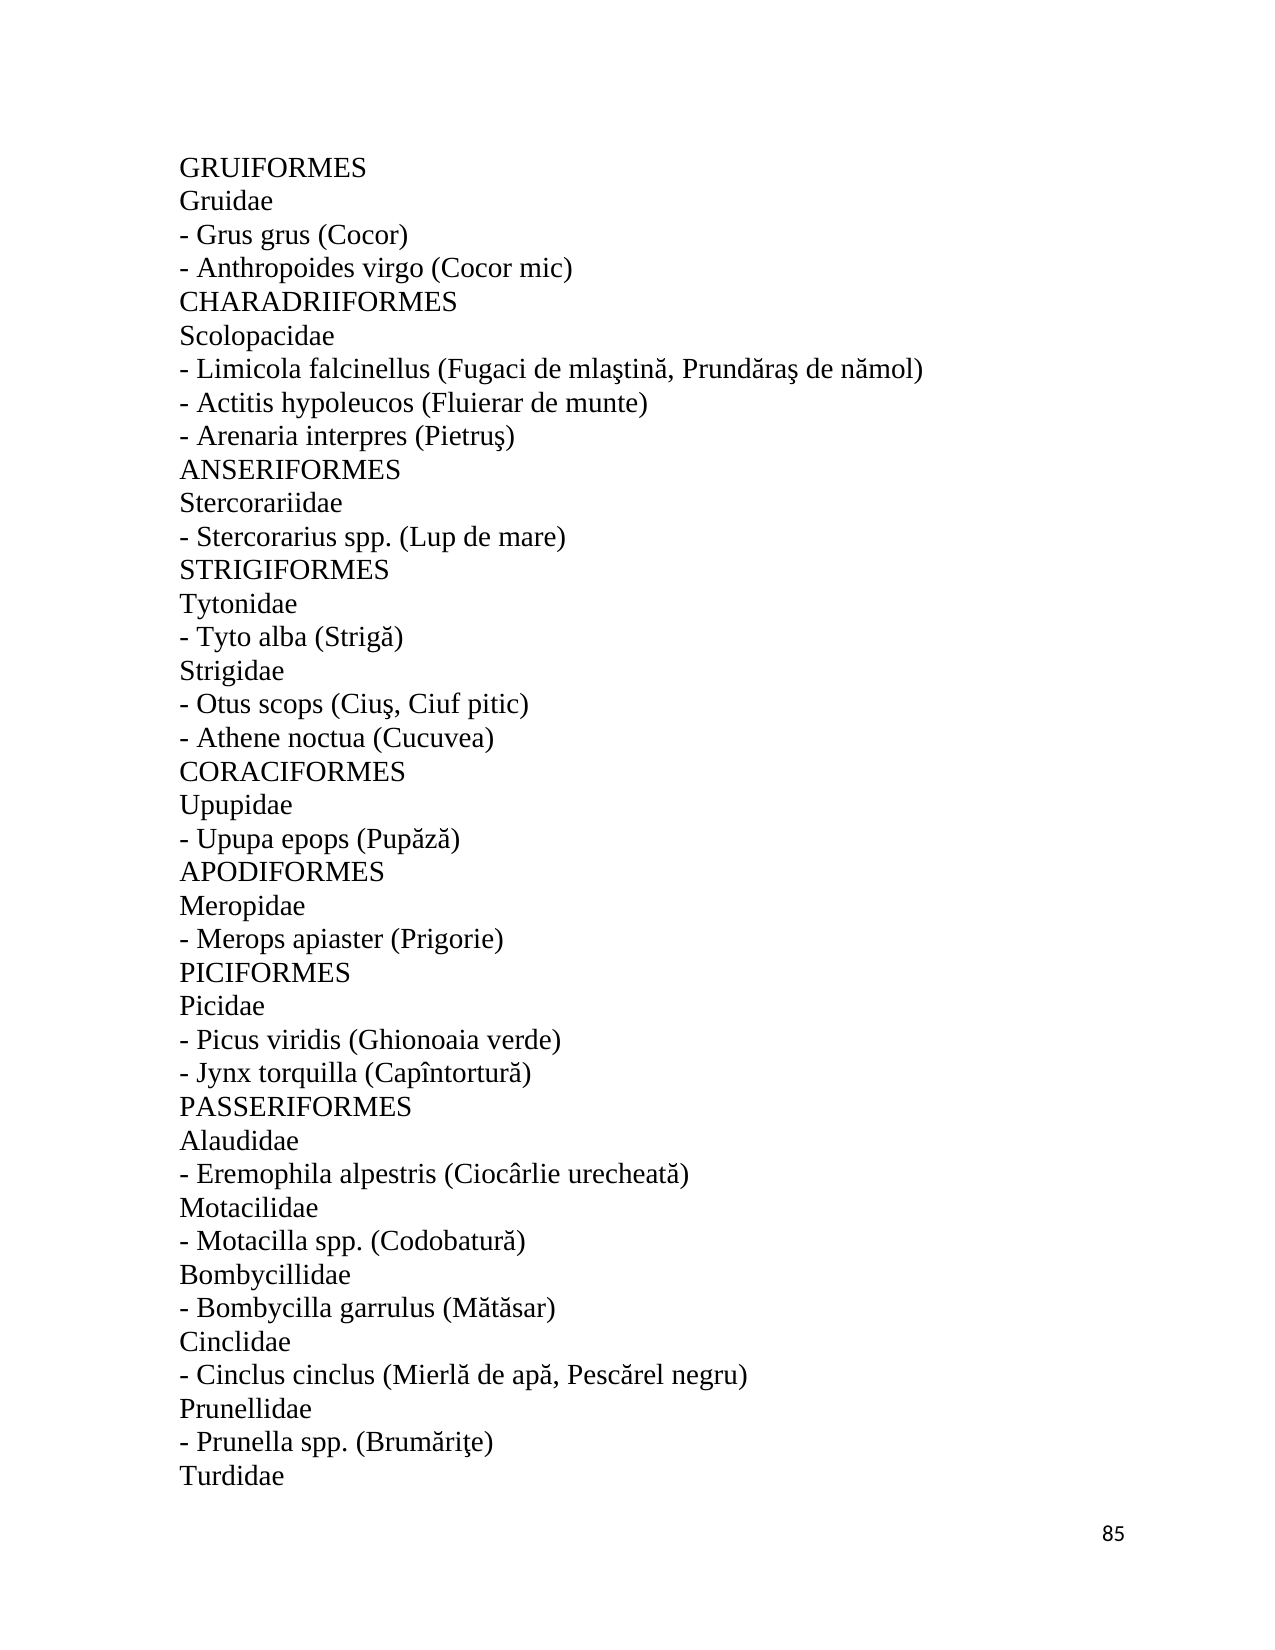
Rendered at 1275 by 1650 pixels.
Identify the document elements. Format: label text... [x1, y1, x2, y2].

text - Limicola falcinellus (Fugaci de mlaştină, Prundăraş de nămol) [150, 351, 1125, 385]
text Scolopacidae [150, 318, 1125, 351]
text - Athene noctua (Cucuvea) [150, 720, 1125, 754]
text Tytonidae [150, 586, 1125, 619]
text CORACIFORMES [150, 754, 1125, 787]
text Turdidae [150, 1458, 1125, 1492]
text - Bombycilla garrulus (Mătăsar) [150, 1290, 1125, 1324]
text Strigidae [150, 653, 1125, 687]
text Picidae [150, 988, 1125, 1022]
text - Upupa epops (Pupăză) [150, 821, 1125, 854]
text - Tyto alba (Strigă) [150, 619, 1125, 653]
text - Actitis hypoleucos (Fluierar de munte) [150, 385, 1125, 418]
text Cinclidae [150, 1324, 1125, 1357]
text APODIFORMES [150, 854, 1125, 888]
text - Cinclus cinclus (Mierlă de apă, Pescărel negru) [150, 1357, 1125, 1391]
text Prunellidae [150, 1391, 1125, 1424]
text GRUIFORMES [150, 150, 1125, 183]
text - Jynx torquilla (Capîntortură) [150, 1056, 1125, 1089]
text CHARADRIIFORMES [150, 284, 1125, 318]
text - Picus viridis (Ghionoaia verde) [150, 1022, 1125, 1056]
text Stercorariidae [150, 485, 1125, 519]
text Motacilidae [150, 1190, 1125, 1223]
text ANSERIFORMES [150, 452, 1125, 485]
text PICIFORMES [150, 955, 1125, 988]
text - Merops apiaster (Prigorie) [150, 921, 1125, 955]
text - Grus grus (Cocor) [150, 217, 1125, 251]
text - Otus scops (Ciuş, Ciuf pitic) [150, 687, 1125, 720]
text PASSERIFORMES [150, 1089, 1125, 1123]
text - Prunella spp. (Brumăriţe) [150, 1424, 1125, 1458]
text - Stercorarius spp. (Lup de mare) [150, 519, 1125, 552]
text Alaudidae [150, 1123, 1125, 1156]
text - Eremophila alpestris (Ciocârlie urecheată) [150, 1156, 1125, 1190]
text Gruidae [150, 183, 1125, 217]
text - Arenaria interpres (Pietruş) [150, 418, 1125, 452]
text Upupidae [150, 787, 1125, 821]
text - Anthropoides virgo (Cocor mic) [150, 251, 1125, 284]
text Bombycillidae [150, 1257, 1125, 1290]
text Meropidae [150, 888, 1125, 921]
text STRIGIFORMES [150, 552, 1125, 586]
text - Motacilla spp. (Codobatură) [150, 1223, 1125, 1257]
